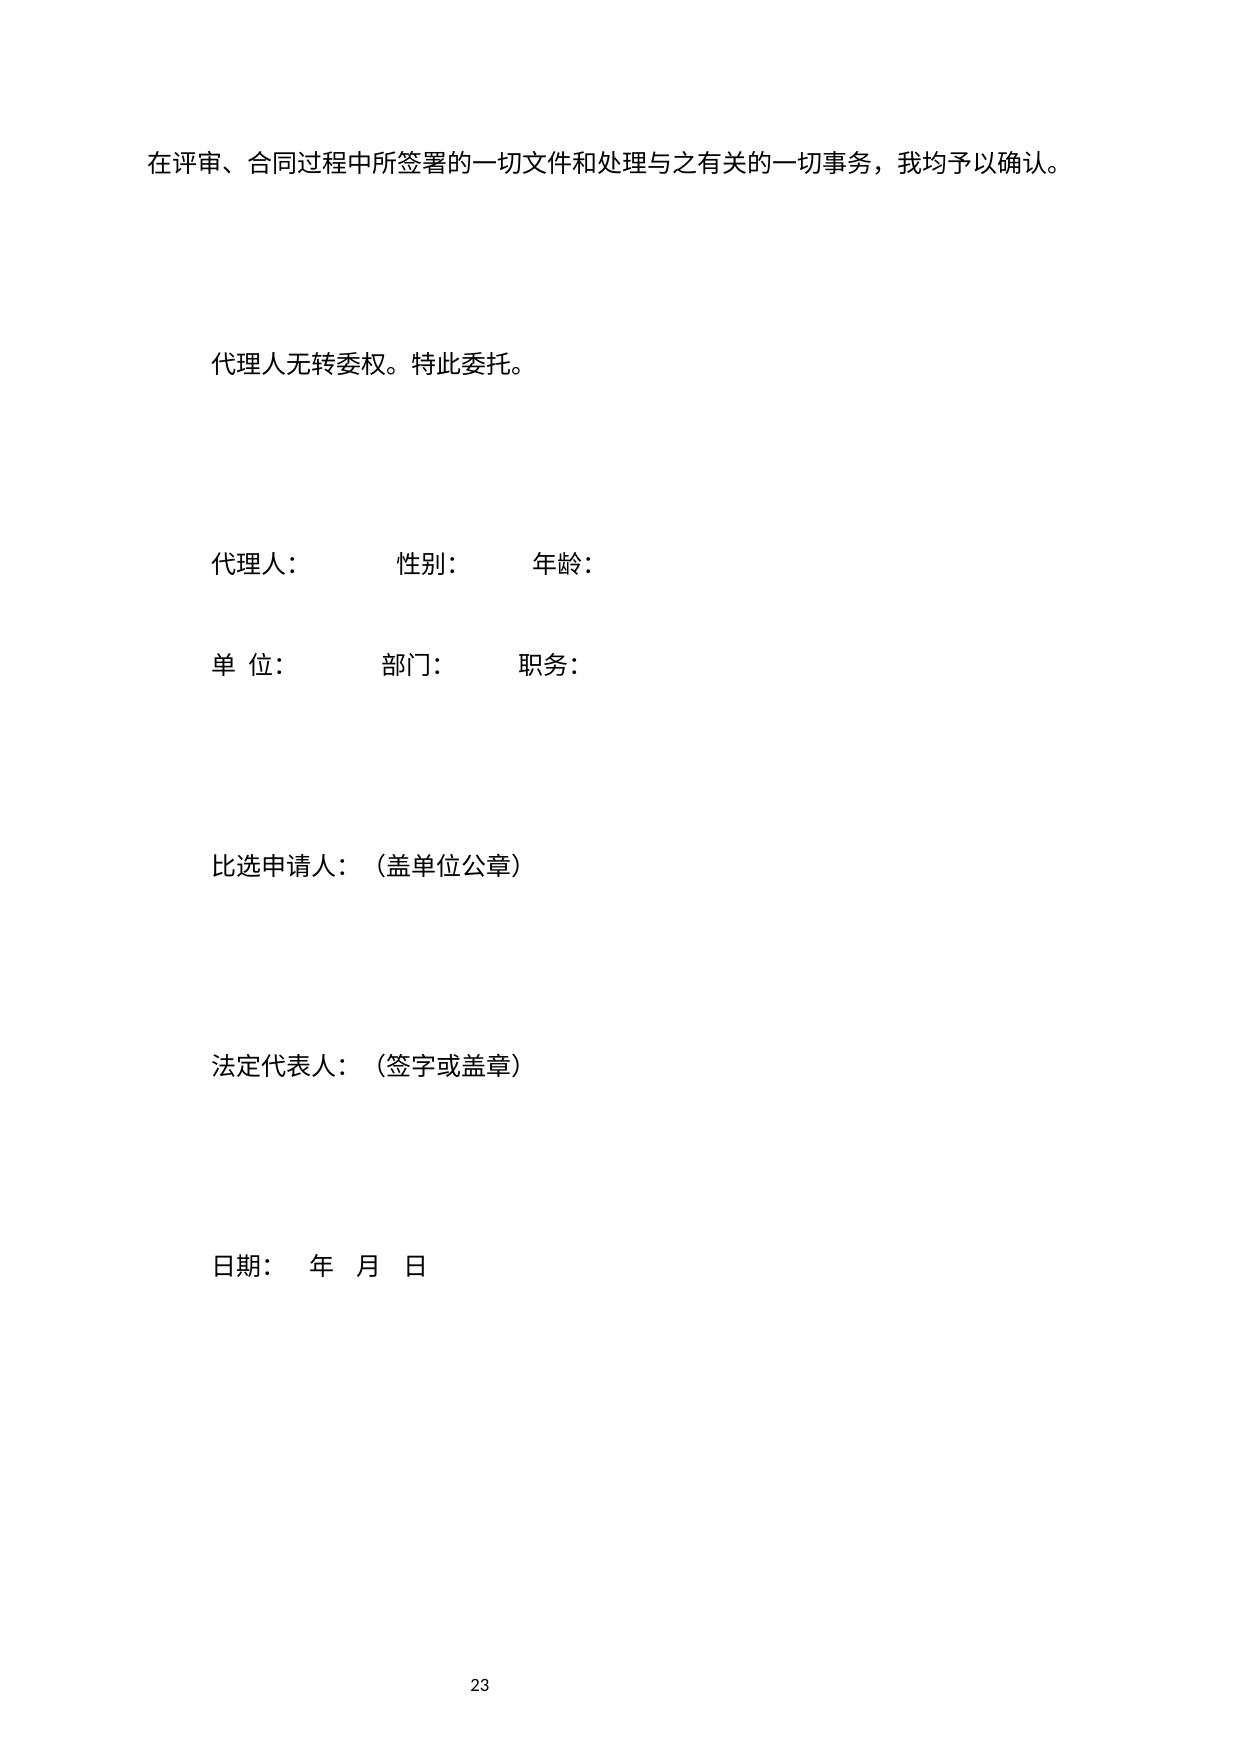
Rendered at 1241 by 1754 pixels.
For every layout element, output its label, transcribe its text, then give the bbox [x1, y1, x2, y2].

text 日期： 年 月 日 [148, 1232, 1092, 1297]
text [148, 129, 1092, 194]
text 代理人： 性别： 年龄： [148, 530, 1092, 595]
text 代理人无转委权。特此委托。 [148, 330, 1092, 395]
text 单 位： 部门： 职务： [148, 631, 1092, 696]
text 比选申请人：（盖单位公章） [148, 832, 1092, 897]
text 法定代表人：（签字或盖章） [148, 1032, 1092, 1097]
